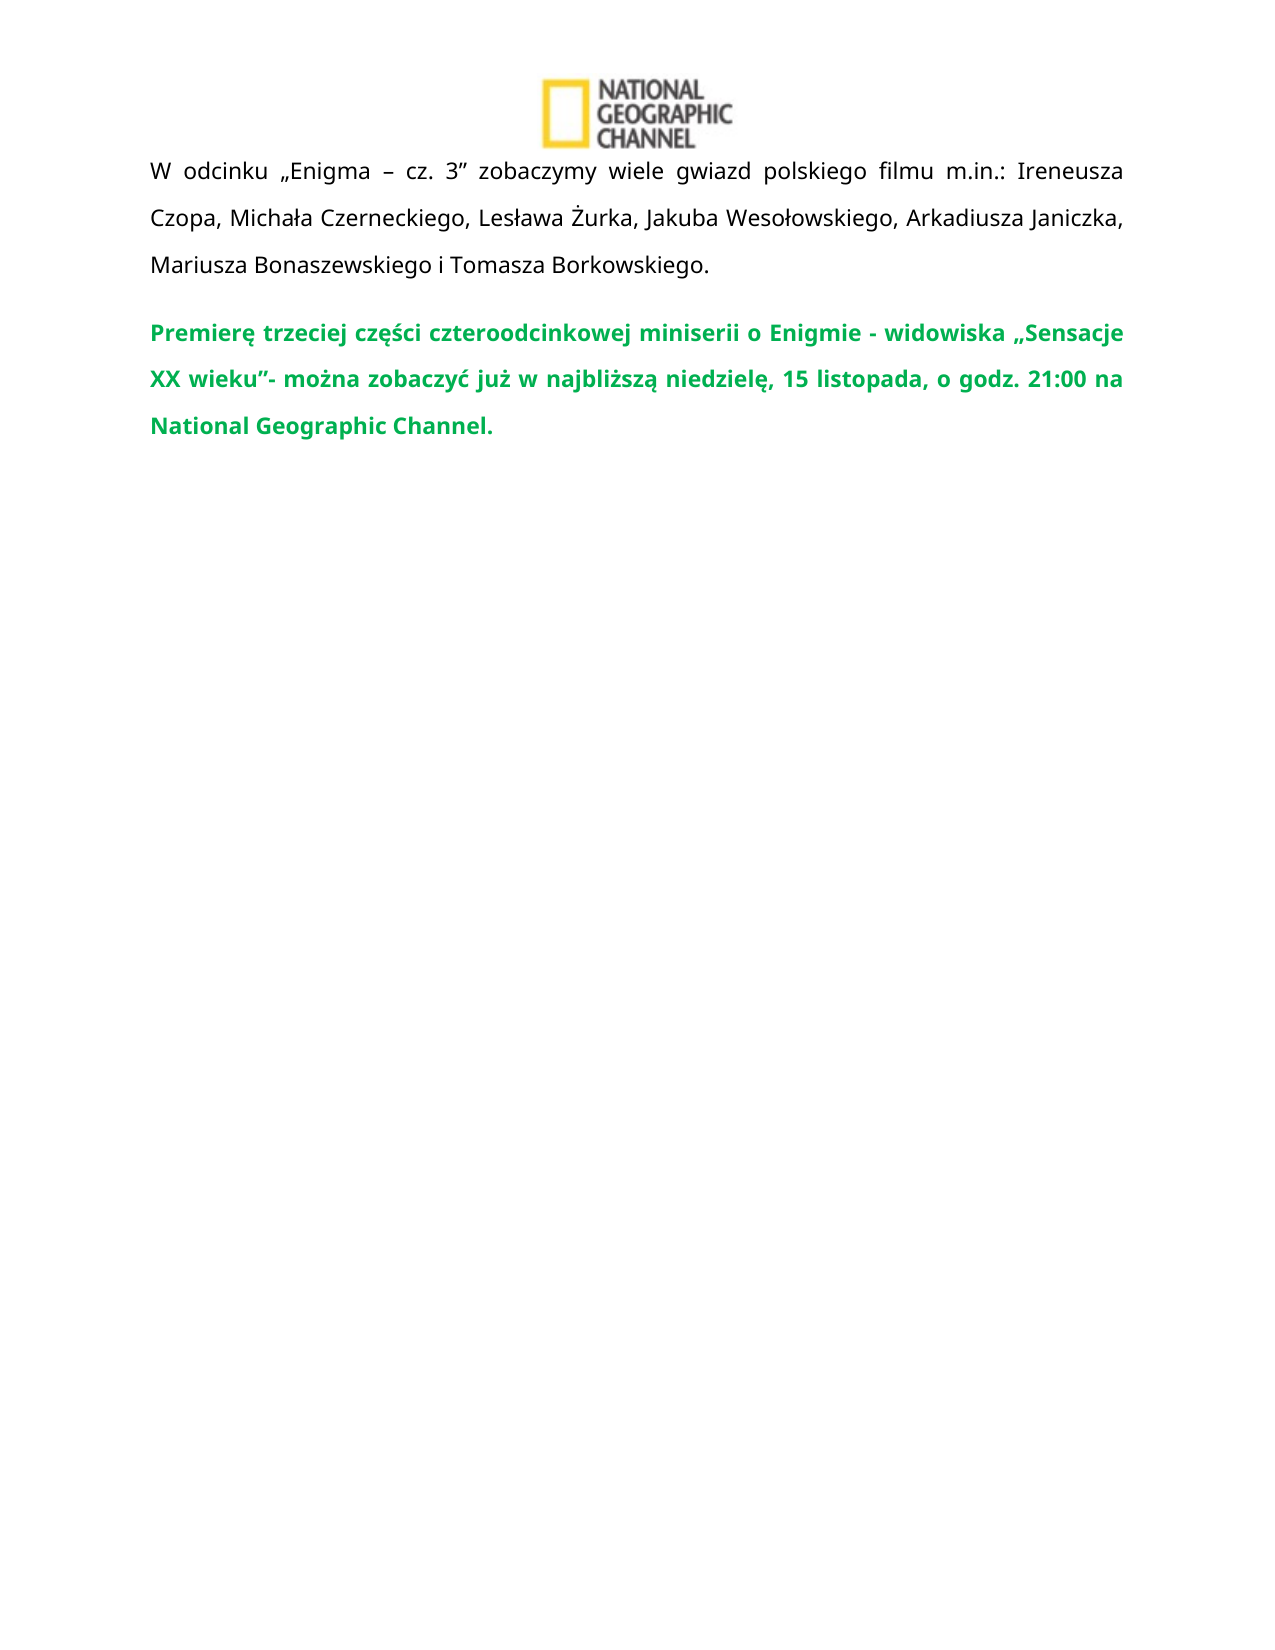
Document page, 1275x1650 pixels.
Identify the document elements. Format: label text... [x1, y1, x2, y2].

text Premierę trzeciej części czteroodcinkowej miniserii o Enigmie - widowiska „Sensacje XX wieku”- można zobaczyć już w najbliższą niedzielę, 15 listopada, o godz. 21:00 na National Geographic Channel. [150, 316, 1125, 441]
text W odcinku „Enigma – cz. 3” zobaczymy wiele gwiazd polskiego filmu m.in.: Ireneusza Czopa, Michała Czerneckiego, Lesława Żurka, Jakuba Wesołowskiego, Arkadiusza Janiczka, Mariusza Bonaszewskiego i Tomasza Borkowskiego. [150, 155, 1125, 280]
picture [536, 73, 739, 155]
